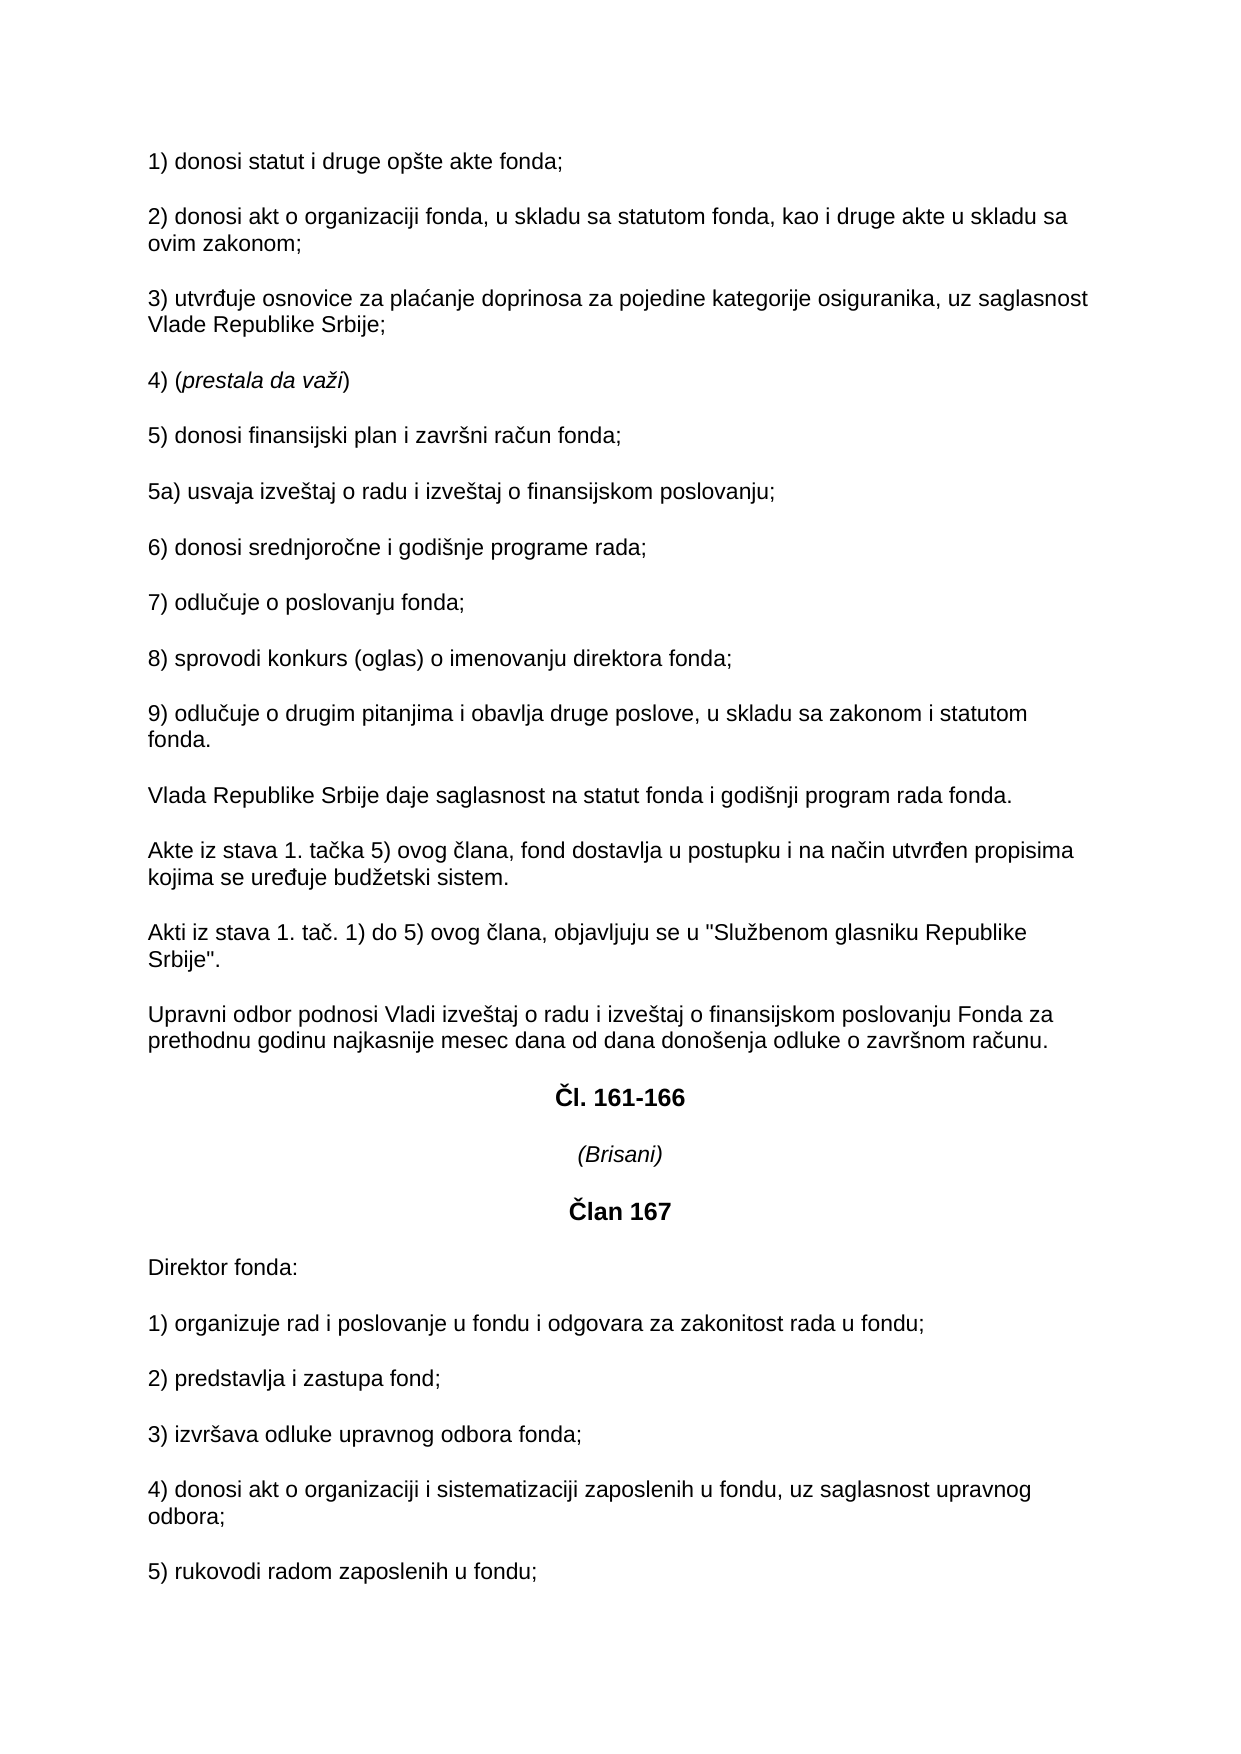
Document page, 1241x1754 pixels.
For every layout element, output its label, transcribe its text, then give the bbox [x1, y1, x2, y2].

text Čl. 161-166 [148, 1083, 1093, 1112]
text 2) predstavlja i zastupa fond; [148, 1365, 1093, 1392]
text Vlada Republike Srbije daje saglasnost na statut fonda i godišnji program rada fonda. [148, 782, 1093, 808]
text 5) donosi finansijski plan i završni račun fonda; [148, 422, 1093, 449]
text Direktor fonda: [148, 1254, 1093, 1281]
text 9) odlučuje o drugim pitanjima i obavlja druge poslove, u skladu sa zakonom i statutom fonda. [148, 700, 1093, 753]
text Član 167 [148, 1196, 1093, 1225]
text 5a) usvaja izveštaj o radu i izveštaj o finansijskom poslovanju; [148, 478, 1093, 504]
text 1) donosi statut i druge opšte akte fonda; [148, 148, 1093, 174]
text Upravni odbor podnosi Vladi izveštaj o radu i izveštaj o finansijskom poslovanju Fonda za prethodnu godinu najkasnije mesec dana od dana donošenja odluke o završnom računu. [148, 1001, 1093, 1054]
text Akti iz stava 1. tač. 1) do 5) ovog člana, objavljuju se u "Službenom glasniku Republike Srbije". [148, 919, 1093, 972]
text 1) organizuje rad i poslovanje u fondu i odgovara za zakonitost rada u fondu; [148, 1310, 1093, 1336]
text 8) sprovodi konkurs (oglas) o imenovanju direktora fonda; [148, 644, 1093, 671]
text 4) donosi akt o organizaciji i sistematizaciji zaposlenih u fondu, uz saglasnost upravnog odbora; [148, 1476, 1093, 1529]
text 2) donosi akt o organizaciji fonda, u skladu sa statutom fonda, kao i druge akte u skladu sa ovim zakonom; [148, 203, 1093, 256]
text 3) utvrđuje osnovice za plaćanje doprinosa za pojedine kategorije osiguranika, uz saglasnost Vlade Republike Srbije; [148, 285, 1093, 338]
text 6) donosi srednjoročne i godišnje programe rada; [148, 533, 1093, 560]
text 3) izvršava odluke upravnog odbora fonda; [148, 1421, 1093, 1447]
text 5) rukovodi radom zaposlenih u fondu; [148, 1558, 1093, 1585]
text Akte iz stava 1. tačka 5) ovog člana, fond dostavlja u postupku i na način utvrđen propisima kojima se uređuje budžetski sistem. [148, 837, 1093, 890]
text 7) odlučuje o poslovanju fonda; [148, 589, 1093, 615]
text 4) (prestala da važi) [148, 367, 1093, 393]
text (Brisani) [148, 1141, 1093, 1167]
